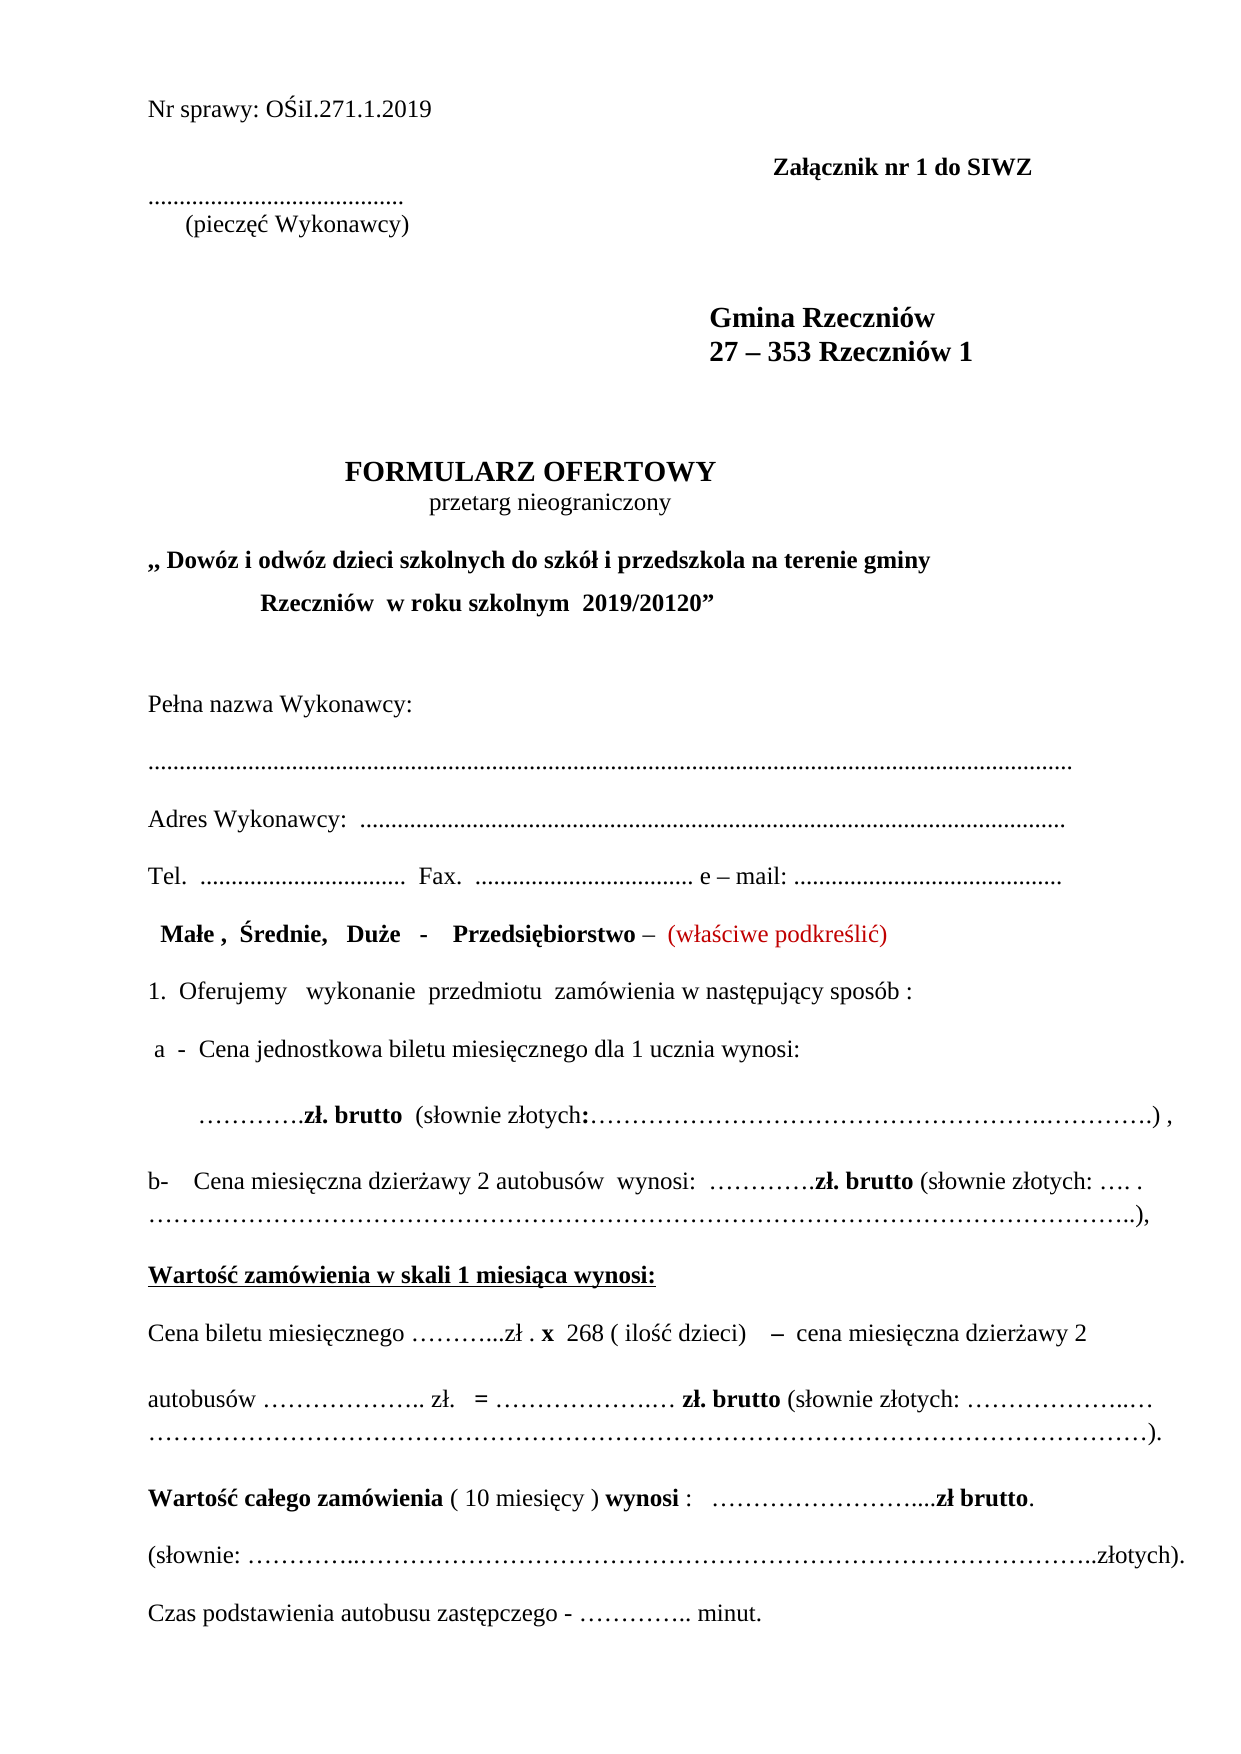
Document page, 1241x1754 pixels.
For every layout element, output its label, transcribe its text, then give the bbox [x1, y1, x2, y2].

text przetarg nieograniczony [148, 487, 1199, 516]
text Małe , Średnie, Duże - Przedsiębiorstwo – (właściwe podkreślić) [148, 919, 1199, 947]
text …………………………………………………………………………………………………………). [148, 1417, 1199, 1446]
text Gmina Rzeczniów [148, 301, 1199, 334]
text Czas podstawienia autobusu zastępczego - ………….. minut. [148, 1598, 1199, 1627]
text (pieczęć Wykonawcy) [148, 209, 1199, 238]
text 27 – 353 Rzeczniów 1 [148, 334, 1199, 368]
text 1. Oferujemy wykonanie przedmiotu zamówienia w następujący sposób : [148, 976, 1199, 1005]
text ......................................... [148, 181, 1199, 209]
text FORMULARZ OFERTOWY [148, 454, 1199, 487]
text .................................................................................................................................................... [148, 746, 1199, 775]
text ………….zł. brutto (słownie złotych:……………………………………………….………….) , [148, 1100, 1199, 1128]
text Adres Wykonawcy: ................................................................................................................. [148, 804, 1199, 832]
text Rzeczniów w roku szkolnym 2019/20120” [148, 588, 1199, 617]
text Wartość zamówienia w skali 1 miesiąca wynosi: [148, 1261, 1199, 1289]
text (słownie: …………..……………………………………………………………………………..złotych). [148, 1541, 1199, 1569]
text b- Cena miesięczna dzierżawy 2 autobusów wynosi: ………….zł. brutto (słownie złotych: …. .………………………………………………………………………………………………………..), [148, 1166, 1199, 1227]
text Nr sprawy: OŚiI.271.1.2019 [148, 94, 1199, 123]
text Załącznik nr 1 do SIWZ [148, 152, 1199, 181]
text a - Cena jednostkowa biletu miesięcznego dla 1 ucznia wynosi: [148, 1034, 1199, 1062]
text ,, Dowóz i odwóz dzieci szkolnych do szkół i przedszkola na terenie gminy [148, 545, 1199, 574]
text Wartość całego zamówienia ( 10 miesięcy ) wynosi : ……………………....zł brutto. [148, 1483, 1199, 1512]
text autobusów ……………….. zł. = ……………….… zł. brutto (słownie złotych: ………………..… [148, 1384, 1199, 1413]
text Pełna nazwa Wykonawcy: [148, 689, 1199, 717]
text Cena biletu miesięcznego ………...zł . x 268 ( ilość dzieci) – cena miesięczna dzierżawy 2 [148, 1318, 1199, 1347]
text Tel. ................................. Fax. ................................... e – mail: ........................................... [148, 861, 1199, 890]
